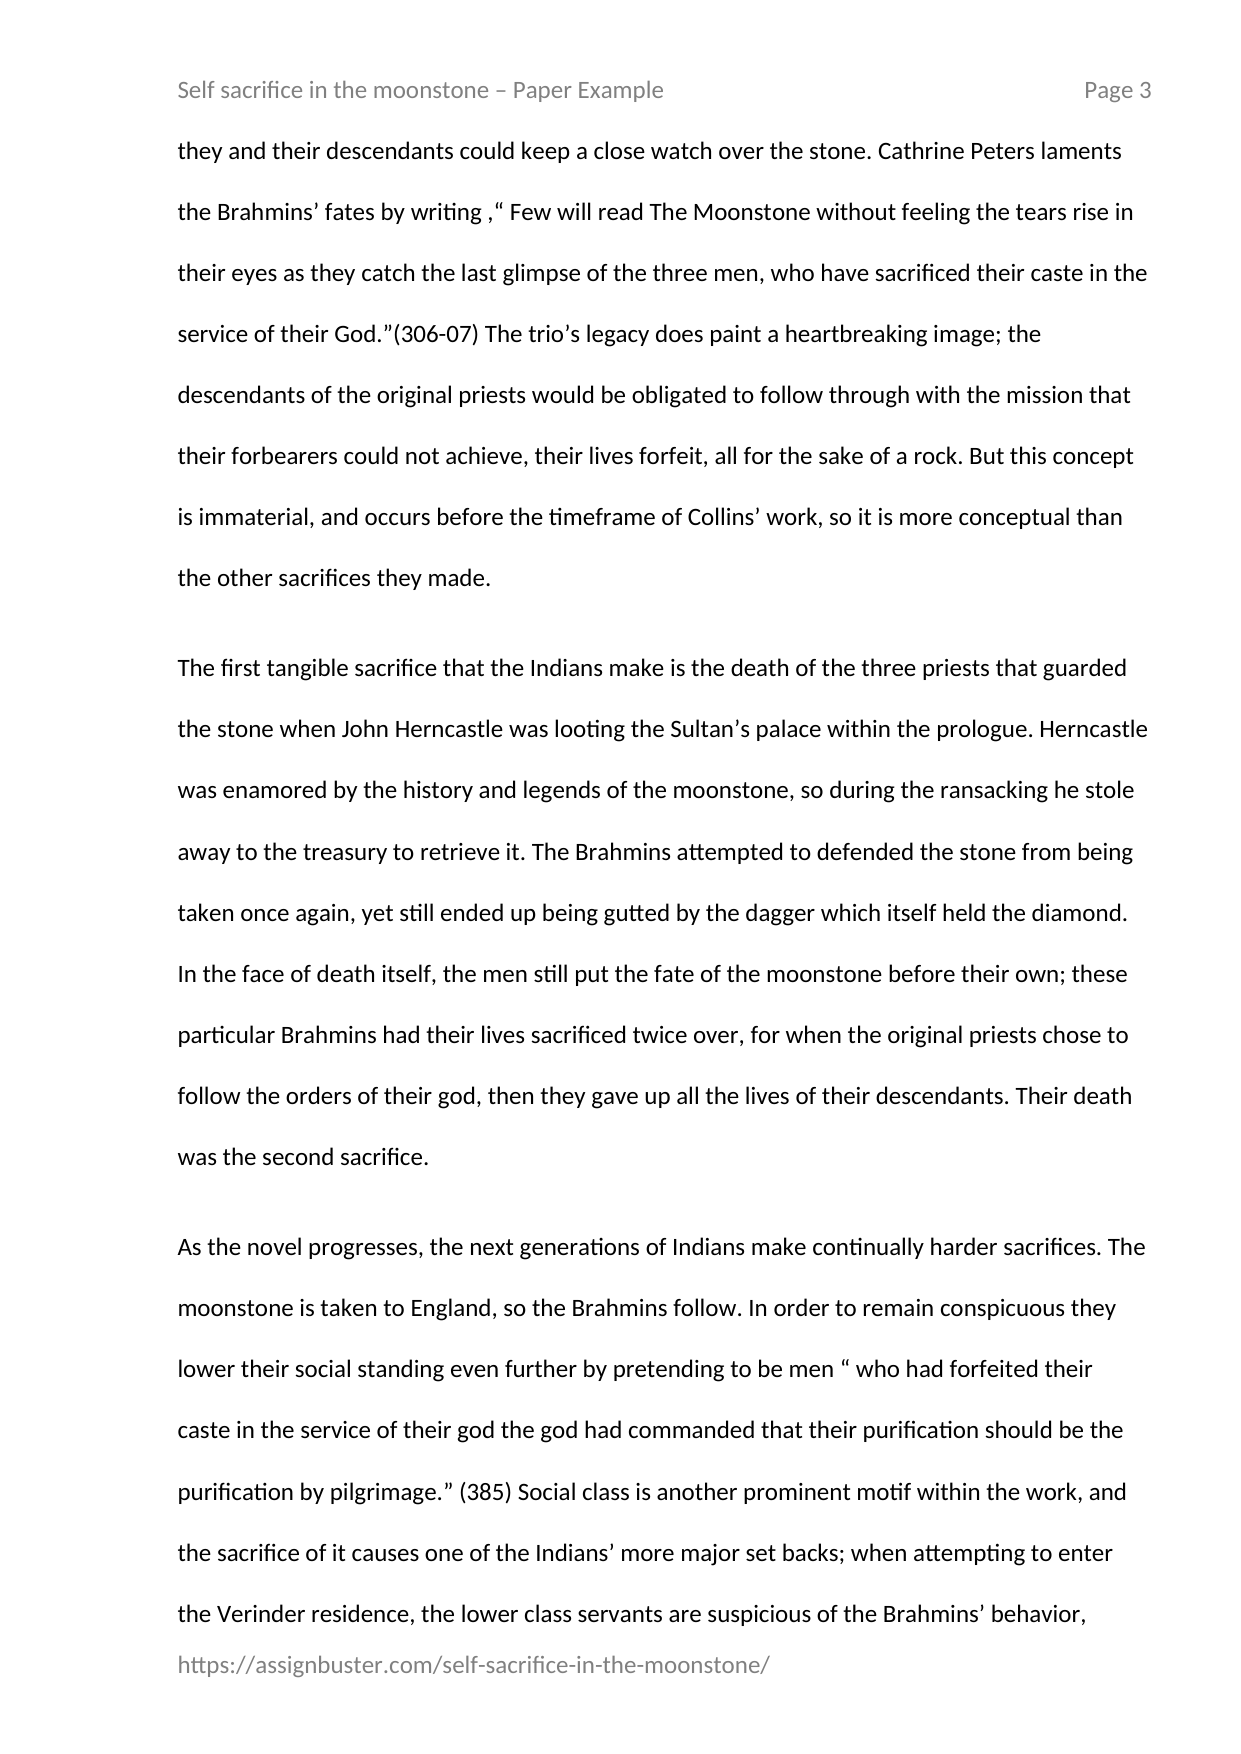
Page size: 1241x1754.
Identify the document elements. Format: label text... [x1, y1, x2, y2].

text The first tangible sacrifice that the Indians make is the death of the three priests that guarded the stone when John Herncastle was looting the Sultan’s palace within the prologue. Herncastle was enamored by the history and legends of the moonstone, so during the ransacking he stole away to the treasury to retrieve it. The Brahmins attempted to defended the stone from being taken once again, yet still ended up being gutted by the dagger which itself held the diamond. In the face of death itself, the men still put the fate of the moonstone before their own; these particular Brahmins had their lives sacrificed twice over, for when the original priests chose to follow the orders of their god, then they gave up all the lives of their descendants. Their death was the second sacrifice. [177, 653, 1152, 1171]
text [177, 135, 1152, 593]
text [177, 1231, 1152, 1628]
